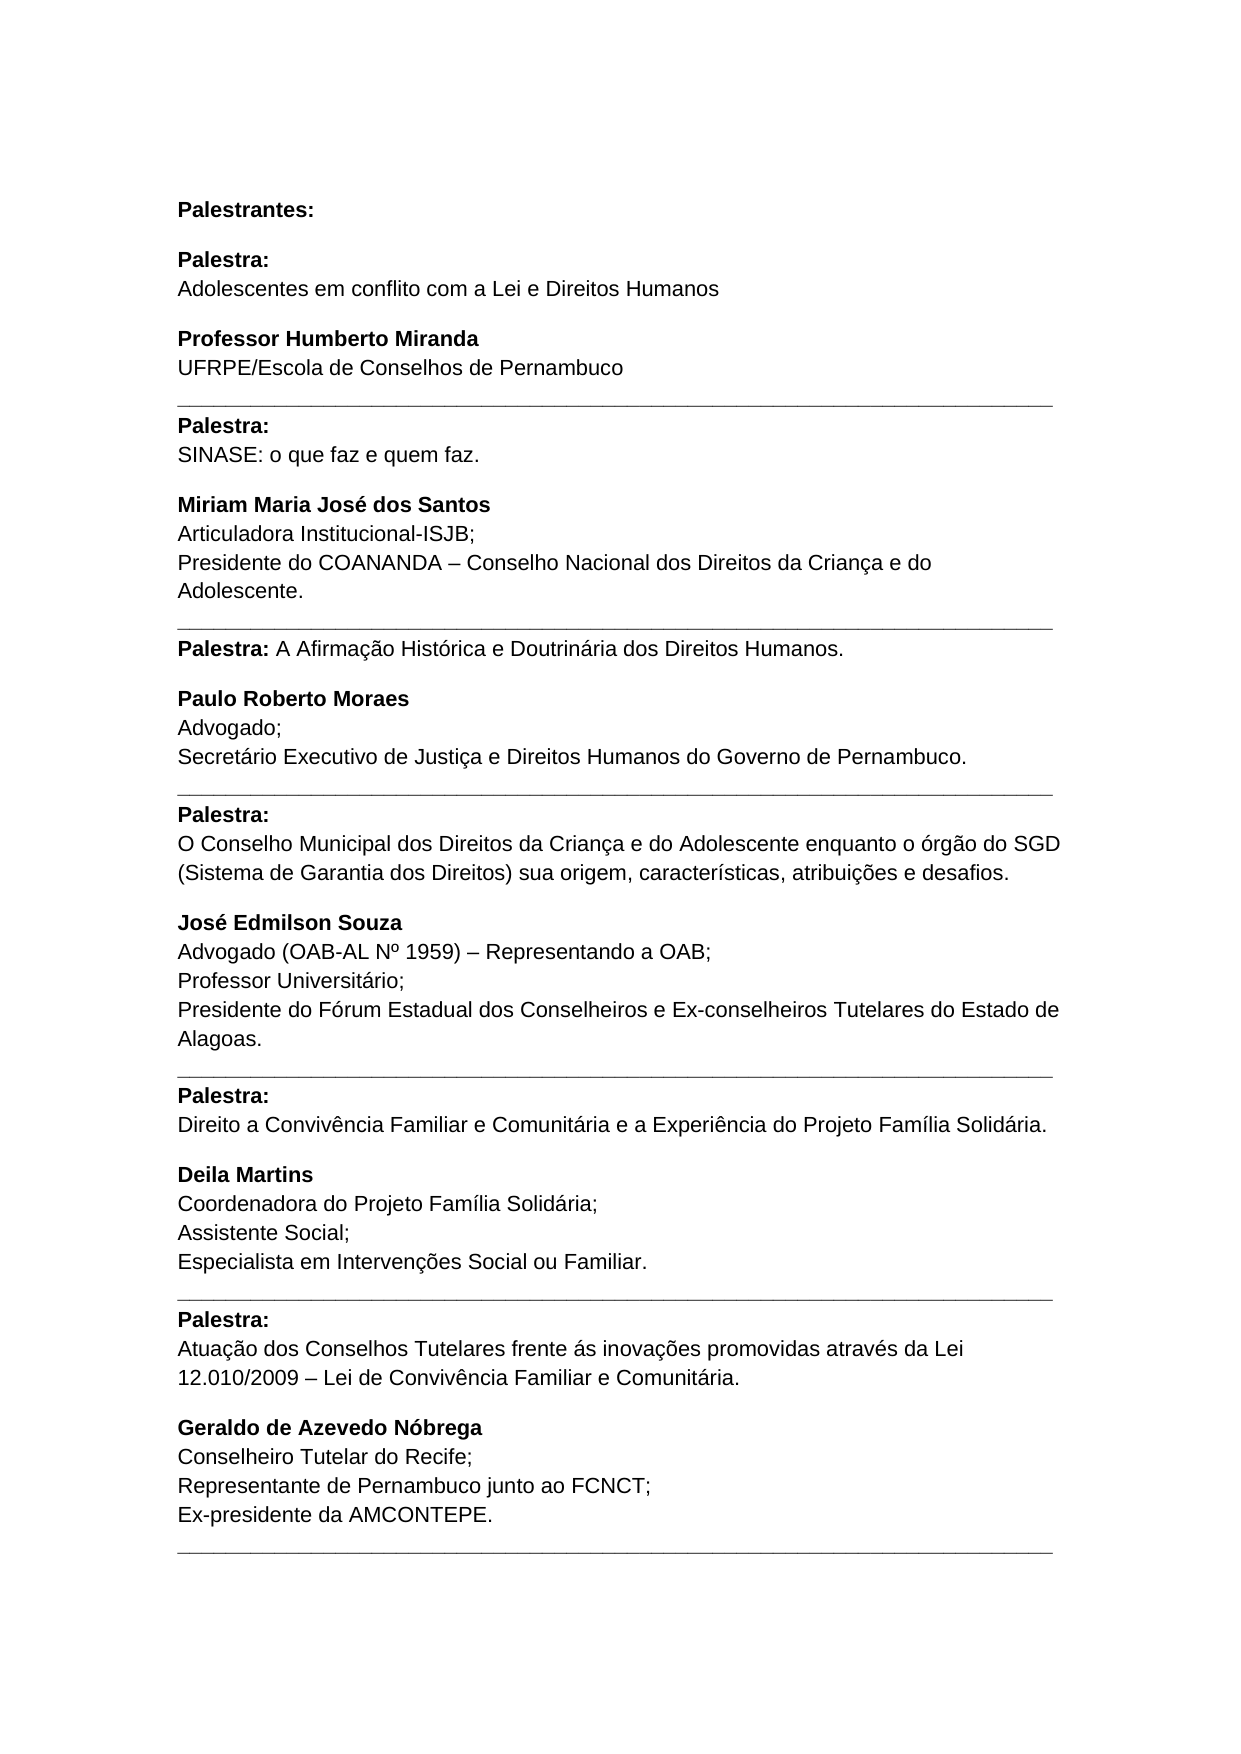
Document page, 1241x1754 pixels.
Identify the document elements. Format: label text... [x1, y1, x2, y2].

text Palestra: Adolescentes em conflito com a Lei e Direitos Humanos [177, 247, 1063, 301]
text Geraldo de Azevedo Nóbrega Conselheiro Tutelar do Recife; Representante de Pernambuco junto ao FCNCT; Ex-presidente da AMCONTEPE. ________________________________________________________________________ [177, 1415, 1063, 1556]
text José Edmilson Souza Advogado (OAB-AL Nº 1959) – Representando a OAB; Professor Universitário; Presidente do Fórum Estadual dos Conselheiros e Ex-conselheiros Tutelares do Estado de Alagoas. ________________________________________________________________________Palestra: Direito a Convivência Familiar e Comunitária e a Experiência do Projeto Família Solidária. [177, 910, 1063, 1138]
text Deila Martins Coordenadora do Projeto Família Solidária; Assistente Social; Especialista em Intervenções Social ou Familiar. ________________________________________________________________________ Palestra: Atuação dos Conselhos Tutelares frente ás inovações promovidas através da Lei 12.010/2009 – Lei de Convivência Familiar e Comunitária. [177, 1162, 1063, 1390]
text Miriam Maria José dos Santos Articuladora Institucional-ISJB; Presidente do COANANDA – Conselho Nacional dos Direitos da Criança e do Adolescente. ________________________________________________________________________Palestra: A Afirmação Histórica e Doutrinária dos Direitos Humanos. [177, 492, 1063, 662]
text Professor Humberto Miranda UFRPE/Escola de Conselhos de Pernambuco ________________________________________________________________________Palestra: SINASE: o que faz e quem faz. [177, 326, 1063, 467]
text Paulo Roberto Moraes Advogado; Secretário Executivo de Justiça e Direitos Humanos do Governo de Pernambuco. ________________________________________________________________________Palestra: O Conselho Municipal dos Direitos da Criança e do Adolescente enquanto o órgão do SGD (Sistema de Garantia dos Direitos) sua origem, características, atribuições e desafios. [177, 686, 1063, 885]
text Palestrantes: [177, 197, 1063, 223]
